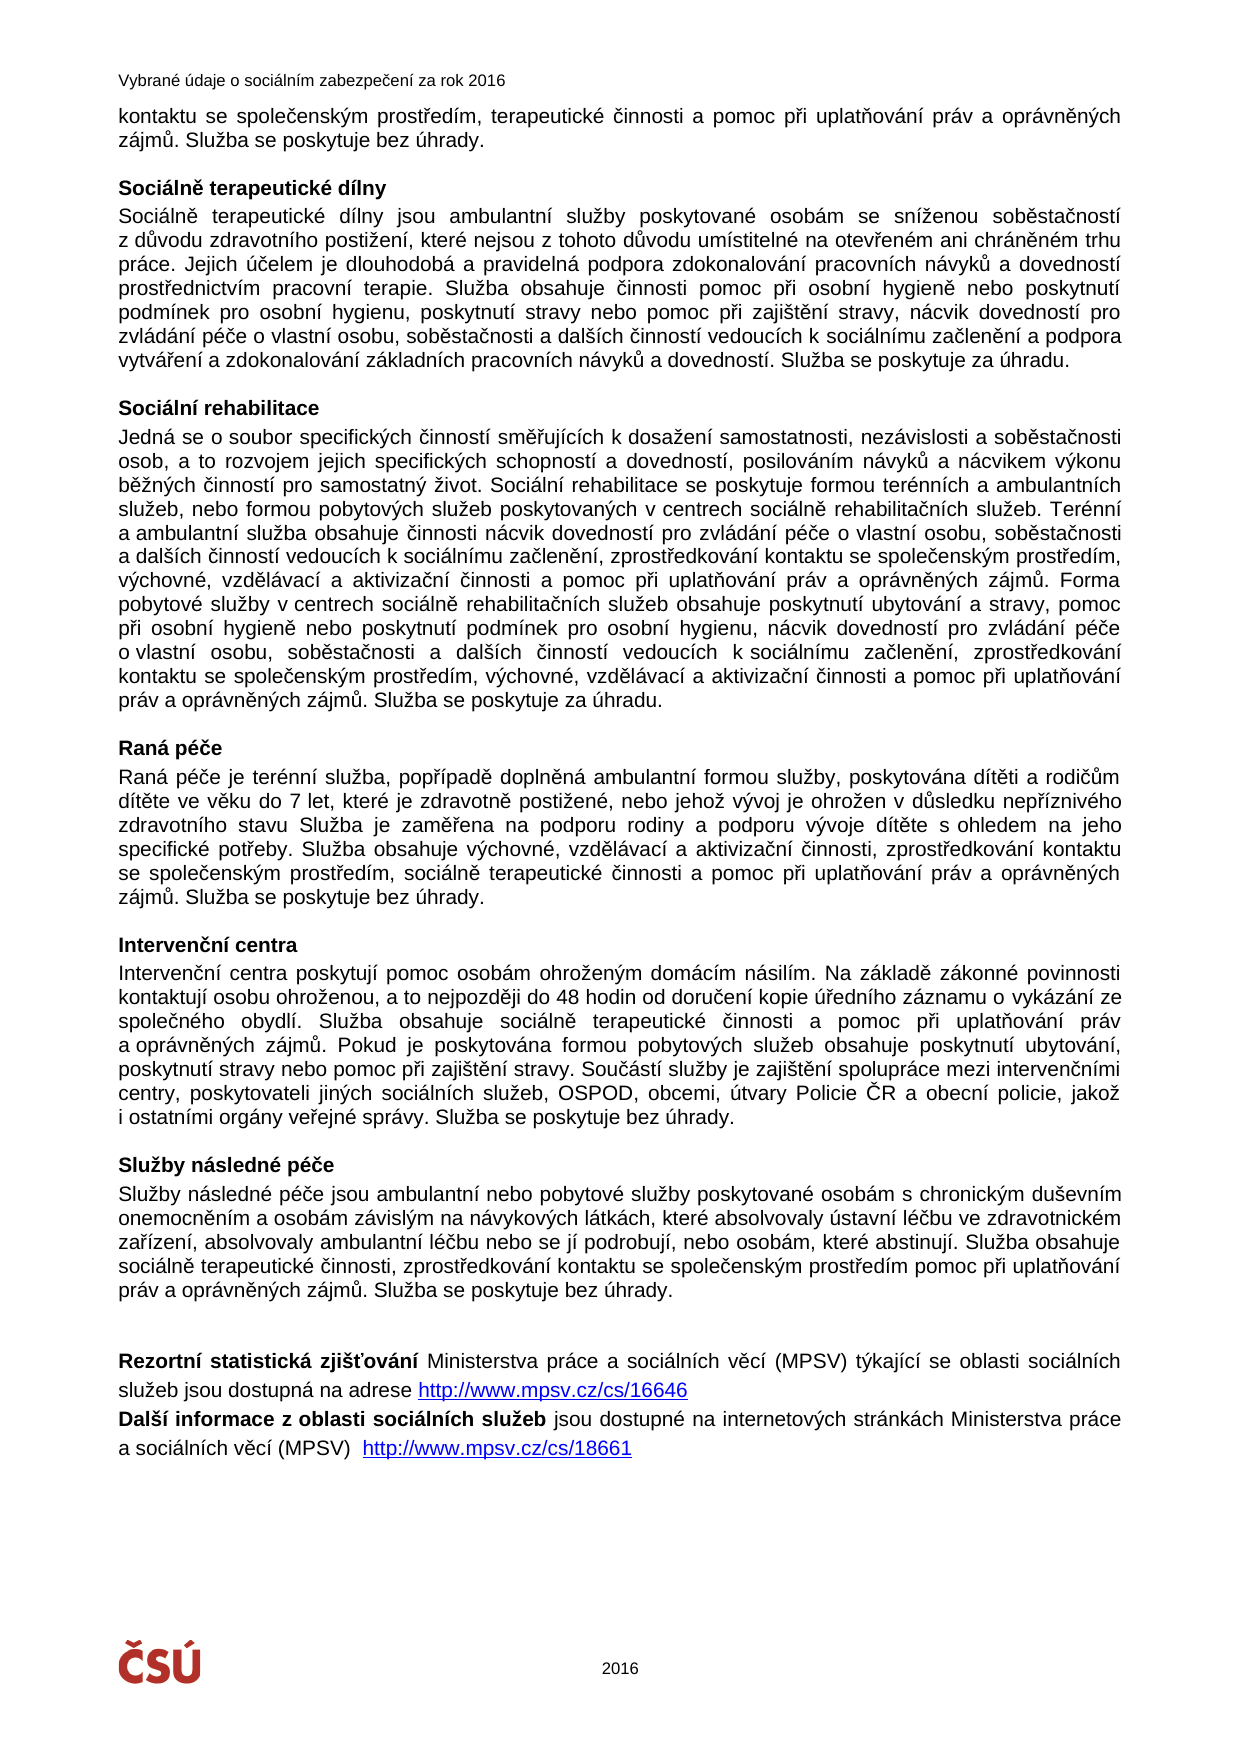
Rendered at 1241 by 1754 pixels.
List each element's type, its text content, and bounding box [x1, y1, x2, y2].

text Jedná se o soubor specifických činností směřujících k dosažení samostatnosti, nezávislosti a soběstačnosti osob, a to rozvojem jejich specifických schopností a dovedností, posilováním návyků a nácvikem výkonu běžných činností pro samostatný život. Sociální rehabilitace se poskytuje formou terénních a ambulantních služeb, nebo formou pobytových služeb poskytovaných v centrech sociálně rehabilitačních služeb. Terénní a ambulantní služba obsahuje činnosti nácvik dovedností pro zvládání péče o vlastní osobu, soběstačnosti a dalších činností vedoucích k sociálnímu začlenění, zprostředkování kontaktu se společenským prostředím, výchovné, vzdělávací a aktivizační činnosti a pomoc při uplatňování práv a oprávněných zájmů. Forma pobytové služby v centrech sociálně rehabilitačních služeb obsahuje poskytnutí ubytování a stravy, pomoc při osobní hygieně nebo poskytnutí podmínek pro osobní hygienu, nácvik dovedností pro zvládání péče o vlastní osobu, soběstačnosti a dalších činností vedoucích k sociálnímu začlenění, zprostředkování kontaktu se společenským prostředím, výchovné, vzdělávací a aktivizační činnosti a pomoc při uplatňování práv a oprávněných zájmů. Služba se poskytuje za úhradu. [118, 424, 1122, 712]
subtitle Sociální rehabilitace [118, 396, 1122, 420]
picture [118, 1640, 200, 1684]
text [118, 103, 1122, 151]
text Raná péče je terénní služba, popřípadě doplněná ambulantní formou služby, poskytována dítěti a rodičům dítěte ve věku do 7 let, které je zdravotně postižené, nebo jehož vývoj je ohrožen v důsledku nepříznivého zdravotního stavu Služba je zaměřena na podporu rodiny a podporu vývoje dítěte s ohledem na jeho specifické potřeby. Služba obsahuje výchovné, vzdělávací a aktivizační činnosti, zprostředkování kontaktu se společenským prostředím, sociálně terapeutické činnosti a pomoc při uplatňování práv a oprávněných zájmů. Služba se poskytuje bez úhrady. [118, 765, 1122, 908]
subtitle Služby následné péče [118, 1153, 1122, 1177]
text Intervenční centra poskytují pomoc osobám ohroženým domácím násilím. Na základě zákonné povinnosti kontaktují osobu ohroženou, a to nejpozději do 48 hodin od doručení kopie úředního záznamu o vykázání ze společného obydlí. Služba obsahuje sociálně terapeutické činnosti a pomoc při uplatňování práv a oprávněných zájmů. Pokud je poskytována formou pobytových služeb obsahuje poskytnutí ubytování, poskytnutí stravy nebo pomoc při zajištění stravy. Součástí služby je zajištění spolupráce mezi intervenčními centry, poskytovateli jiných sociálních služeb, OSPOD, obcemi, útvary Policie ČR a obecní policie, jakož i ostatními orgány veřejné správy. Služba se poskytuje bez úhrady. [118, 961, 1122, 1129]
text Sociálně terapeutické dílny jsou ambulantní služby poskytované osobám se sníženou soběstačností z důvodu zdravotního postižení, které nejsou z tohoto důvodu umístitelné na otevřeném ani chráněném trhu práce. Jejich účelem je dlouhodobá a pravidelná podpora zdokonalování pracovních návyků a dovedností prostřednictvím pracovní terapie. Služba obsahuje činnosti pomoc při osobní hygieně nebo poskytnutí podmínek pro osobní hygienu, poskytnutí stravy nebo pomoc při zajištění stravy, nácvik dovedností pro zvládání péče o vlastní osobu, soběstačnosti a dalších činností vedoucích k sociálnímu začlenění a podpora vytváření a zdokonalování základních pracovních návyků a dovedností. Služba se poskytuje za úhradu. [118, 204, 1122, 372]
text Další informace z oblasti sociálních služeb jsou dostupné na internetových stránkách Ministerstva práce a sociálních věcí (MPSV) http://www.mpsv.cz/cs/18661 [118, 1407, 1122, 1459]
subtitle Raná péče [118, 736, 1122, 760]
text Služby následné péče jsou ambulantní nebo pobytové služby poskytované osobám s chronickým duševním onemocněním a osobám závislým na návykových látkách, které absolvovaly ústavní léčbu ve zdravotnickém zařízení, absolvovaly ambulantní léčbu nebo se jí podrobují, nebo osobám, které abstinují. Služba obsahuje sociálně terapeutické činnosti, zprostředkování kontaktu se společenským prostředím pomoc při uplatňování práv a oprávněných zájmů. Služba se poskytuje bez úhrady. [118, 1182, 1122, 1301]
subtitle Intervenční centra [118, 932, 1122, 956]
text Rezortní statistická zjišťování Ministerstva práce a sociálních věcí (MPSV) týkající se oblasti sociálních služeb jsou dostupná na adrese http://www.mpsv.cz/cs/16646 [118, 1349, 1122, 1402]
subtitle Sociálně terapeutické dílny [118, 175, 1122, 199]
